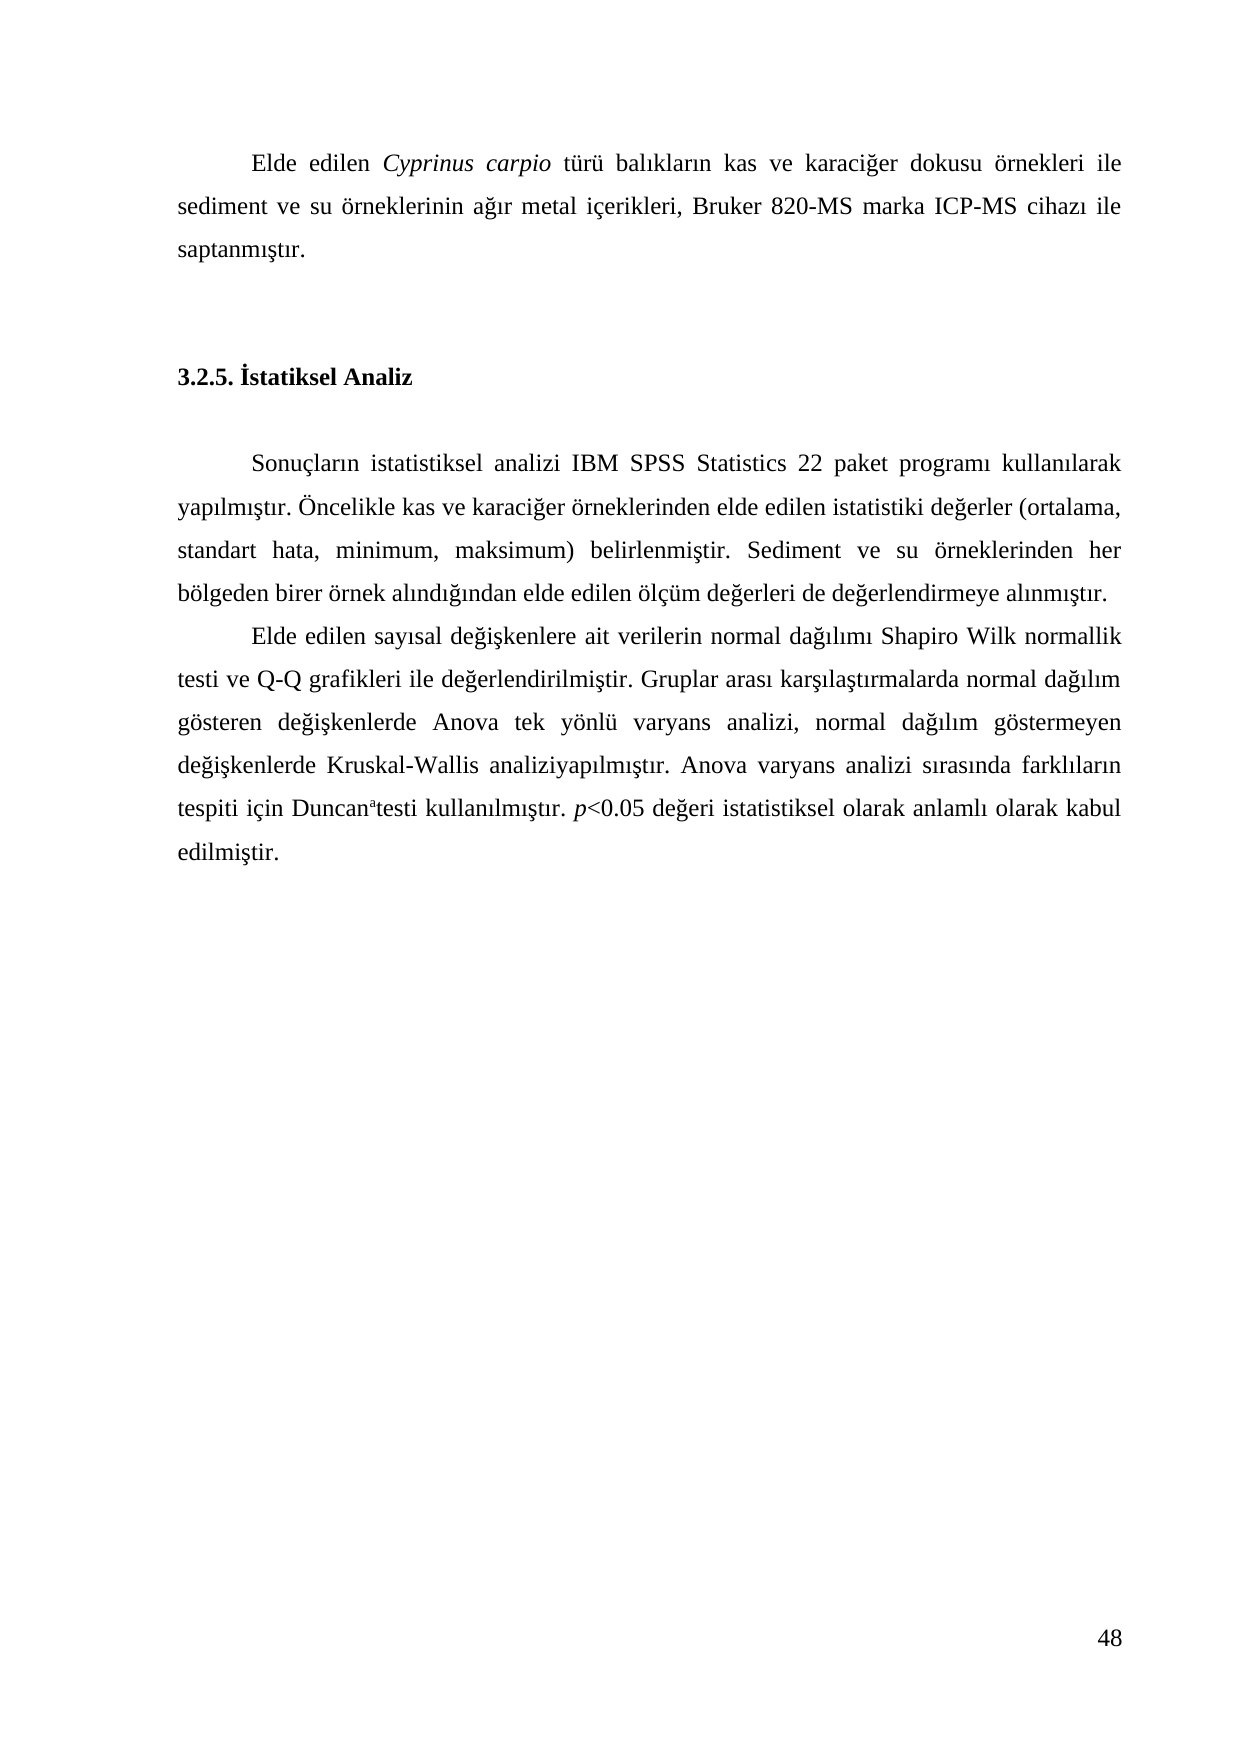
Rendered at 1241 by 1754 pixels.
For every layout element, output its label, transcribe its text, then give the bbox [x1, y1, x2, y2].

text Sonuçların istatistiksel analizi IBM SPSS Statistics 22 paket programı kullanılarak yapılmıştır. Öncelikle kas ve karaciğer örneklerinden elde edilen istatistiki değerler (ortalama, standart hata, minimum, maksimum) belirlenmiştir. Sediment ve su örneklerinden her bölgeden birer örnek alındığından elde edilen ölçüm değerleri de değerlendirmeye alınmıştır. [177, 448, 1122, 607]
text Elde edilen Cyprinus carpio türü balıkların kas ve karaciğer dokusu örnekleri ile sediment ve su örneklerinin ağır metal içerikleri, Bruker 820-MS marka ICP-MS cihazı ile saptanmıştır. [177, 148, 1122, 263]
subtitle 3.2.5. İstatiksel Analiz [177, 362, 1122, 391]
text Elde edilen sayısal değişkenlere ait verilerin normal dağılımı Shapiro Wilk normallik testi ve Q-Q grafikleri ile değerlendirilmiştir. Gruplar arası karşılaştırmalarda normal dağılım gösteren değişkenlerde Anova tek yönlü varyans analizi, normal dağılım göstermeyen değişkenlerde Kruskal-Wallis analiziyapılmıştır. Anova varyans analizi sırasında farklıların tespiti için Duncanatesti kullanılmıştır. p<0.05 değeri istatistiksel olarak anlamlı olarak kabul edilmiştir. [177, 621, 1122, 865]
